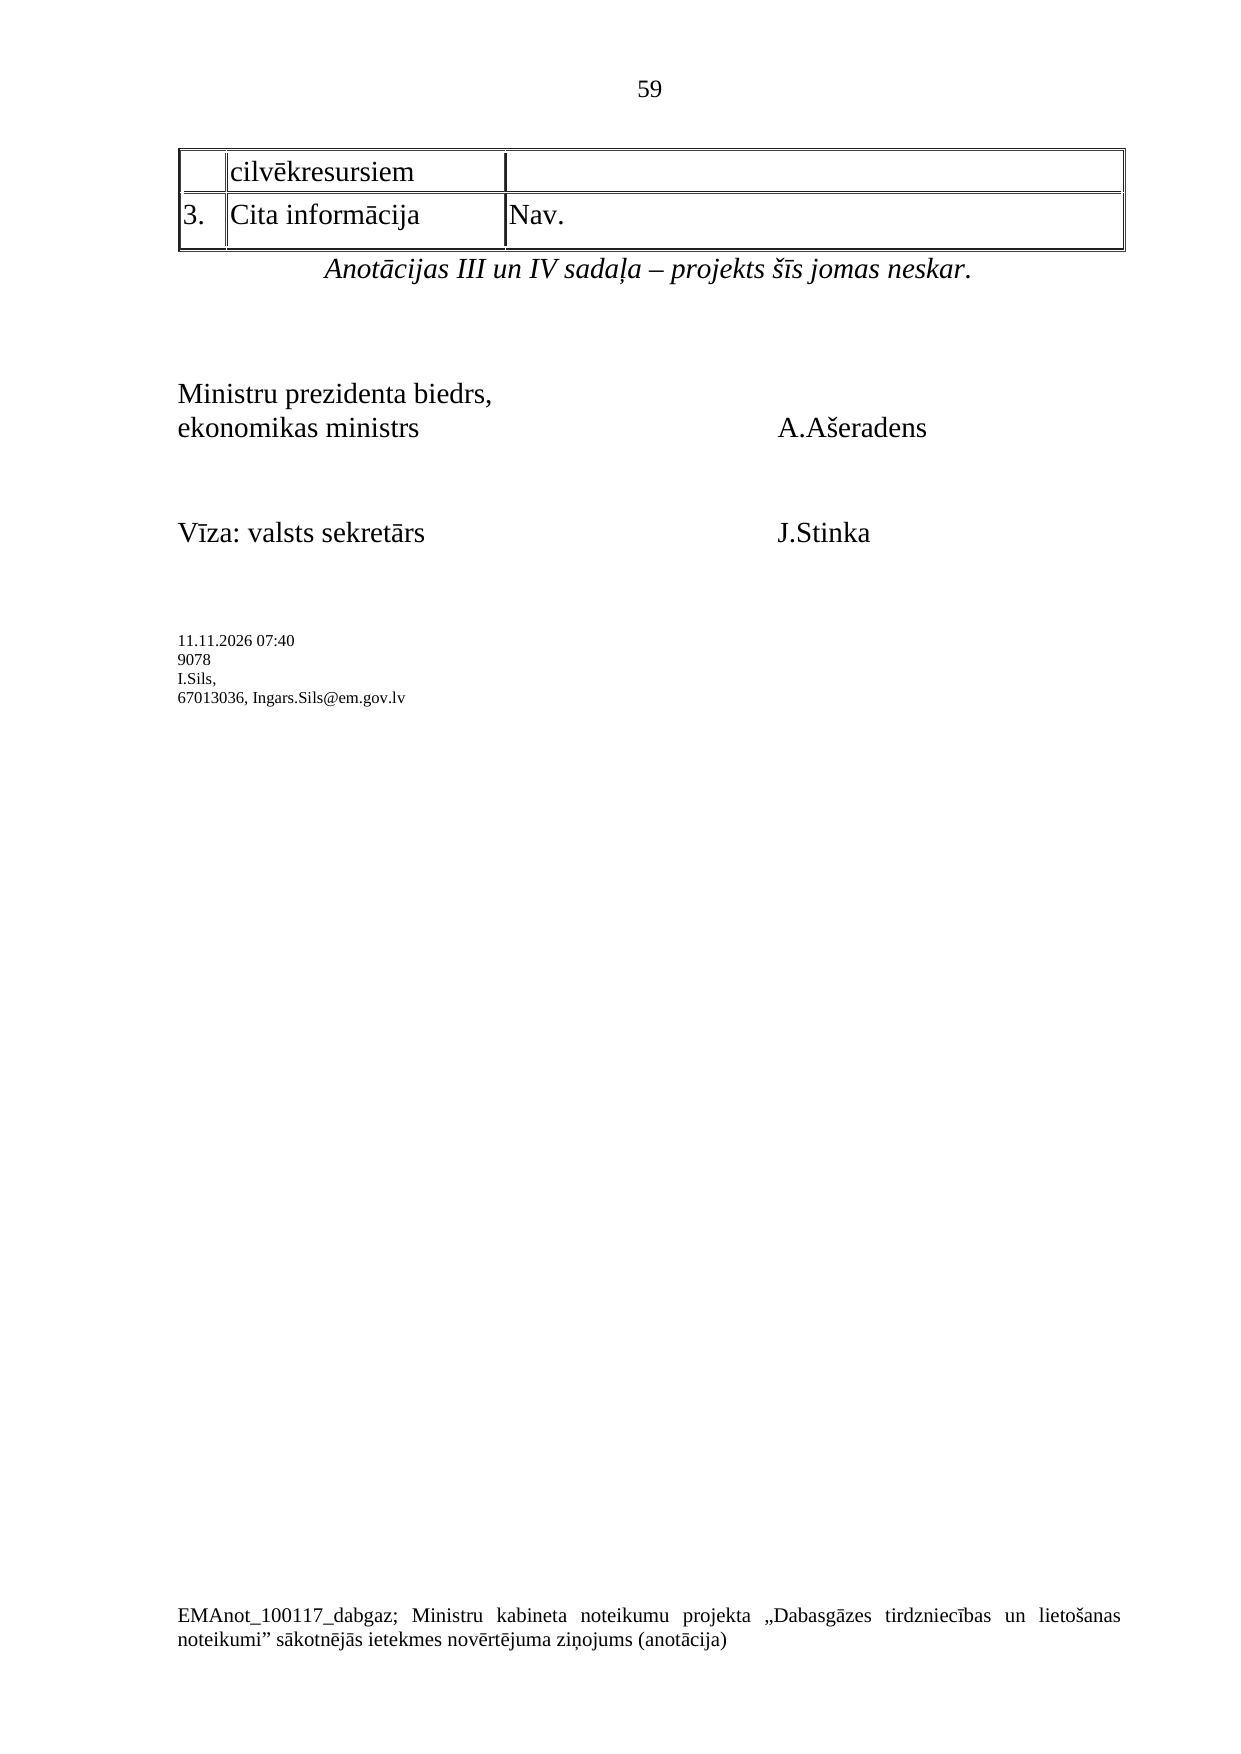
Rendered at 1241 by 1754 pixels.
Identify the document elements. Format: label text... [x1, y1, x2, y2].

table_cell Cita informācija [227, 194, 505, 248]
text Ministru prezidenta biedrs, [177, 377, 1122, 410]
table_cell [505, 151, 1123, 191]
text 9078 [177, 650, 1122, 669]
table_cell 3. [180, 191, 227, 248]
text Anotācijas III un IV sadaļa – projekts šīs jomas neskar. [177, 251, 1122, 285]
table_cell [227, 151, 505, 191]
text ekonomikas ministrs A.Ašeradens [177, 410, 1122, 444]
text 67013036, Ingars.Sils@em.gov.lv [177, 688, 1122, 707]
text I.Sils, [177, 669, 1122, 688]
table_cell Nav. [505, 191, 1124, 248]
text Vīza: valsts sekretārs J.Stinka [177, 516, 1122, 549]
table_cell 2. [181, 151, 227, 191]
